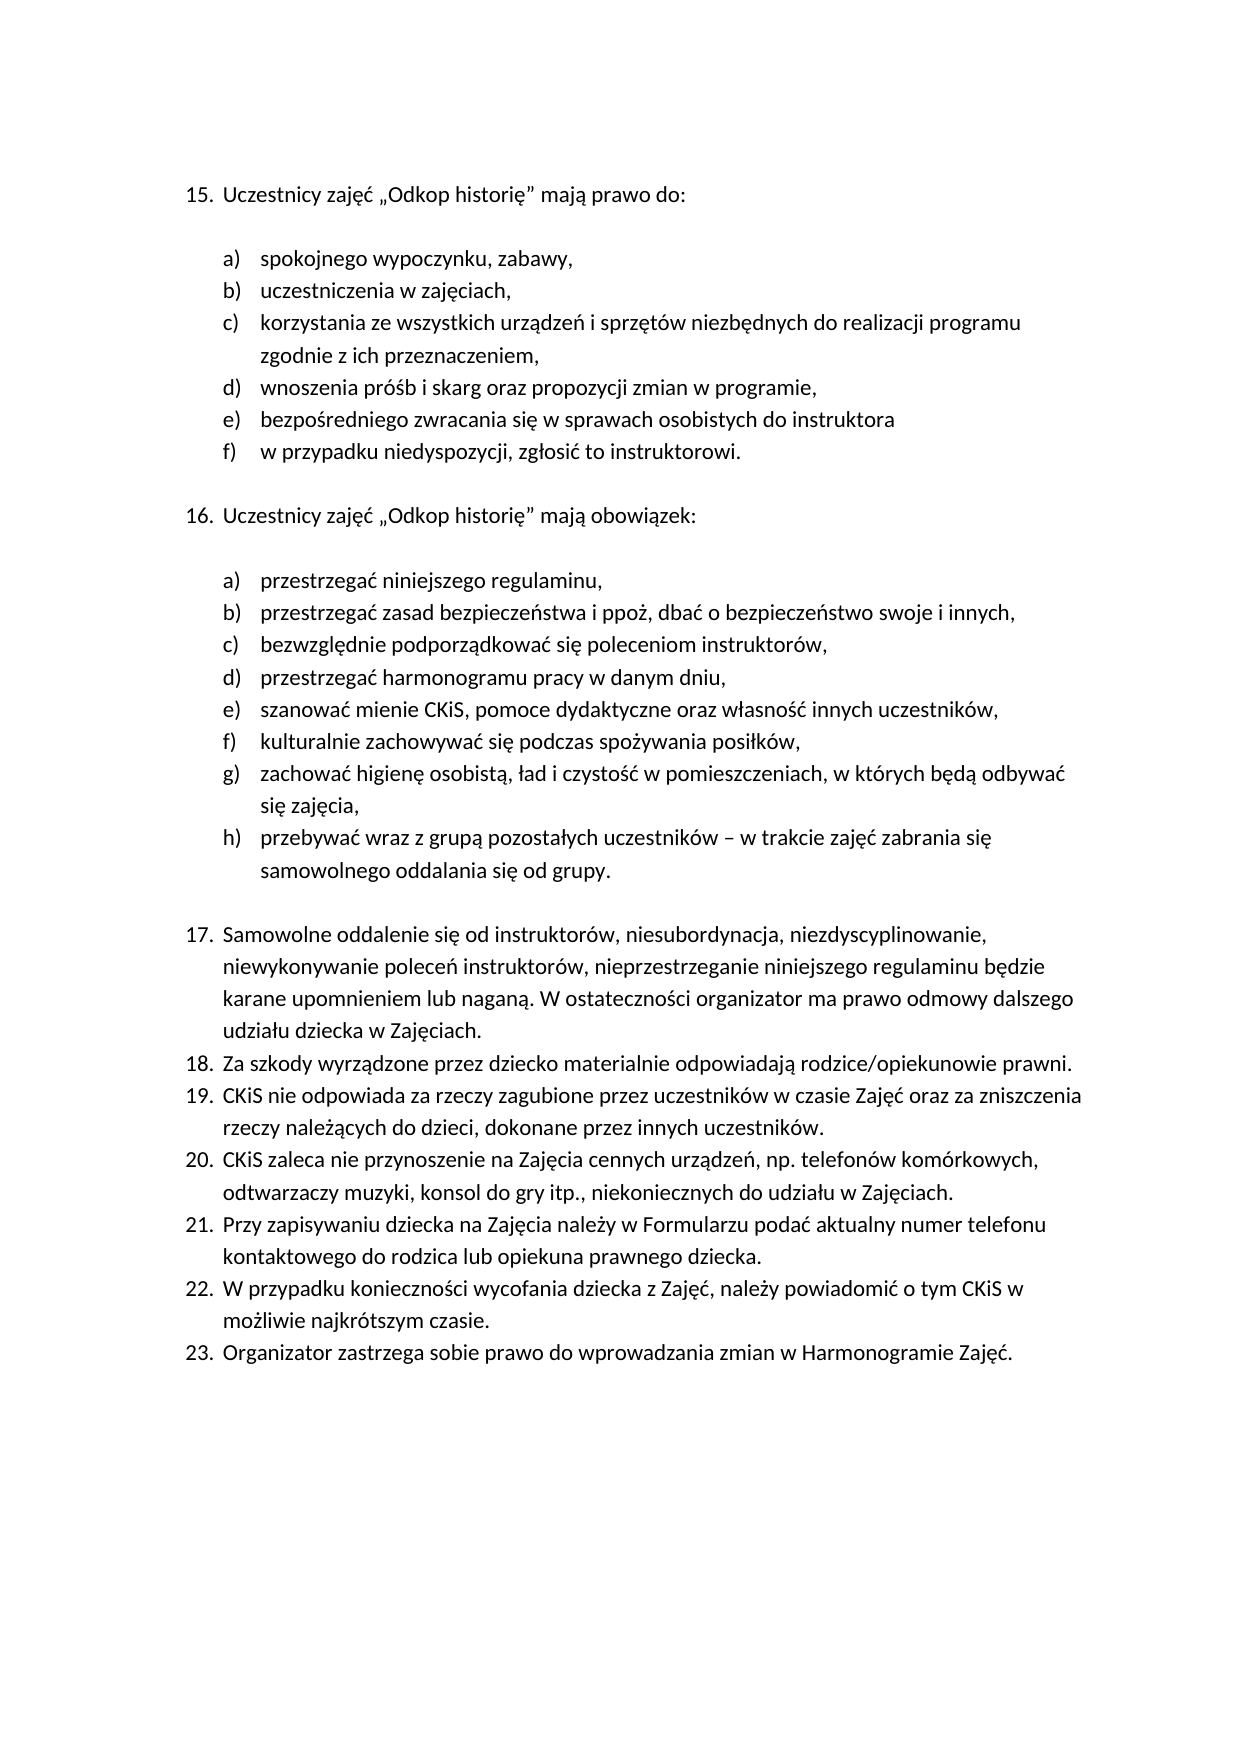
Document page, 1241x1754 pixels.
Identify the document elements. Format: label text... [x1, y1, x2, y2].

list w przypadku niedyspozycji, zgłosić to instruktorowi. [223, 437, 1093, 465]
list CKiS zaleca nie przynoszenie na Zajęcia cennych urządzeń, np. telefonów komórkowych, odtwarzaczy muzyki, konsol do gry itp., niekoniecznych do udziału w Zajęciach. [185, 1145, 1093, 1206]
list kulturalnie zachowywać się podczas spożywania posiłków, [223, 727, 1093, 755]
list uczestniczenia w zajęciach, [223, 276, 1093, 304]
list Samowolne oddalenie się od instruktorów, niesubordynacja, niezdyscyplinowanie, niewykonywanie poleceń instruktorów, nieprzestrzeganie niniejszego regulaminu będzie karane upomnieniem lub naganą. W ostateczności organizator ma prawo odmowy dalszego udziału dziecka w Zajęciach. [185, 920, 1093, 1045]
list przestrzegać zasad bezpieczeństwa i ppoż, dbać o bezpieczeństwo swoje i innych, [223, 598, 1093, 626]
list wnoszenia próśb i skarg oraz propozycji zmian w programie, [223, 373, 1093, 401]
list Uczestnicy zajęć „Odkop historię” mają prawo do: [185, 180, 1093, 208]
list przestrzegać niniejszego regulaminu, [223, 566, 1093, 594]
list przestrzegać harmonogramu pracy w danym dniu, [223, 663, 1093, 691]
list spokojnego wypoczynku, zabawy, [223, 244, 1093, 272]
list korzystania ze wszystkich urządzeń i sprzętów niezbędnych do realizacji programu zgodnie z ich przeznaczeniem, [223, 308, 1093, 369]
list bezwzględnie podporządkować się poleceniom instruktorów, [223, 630, 1093, 658]
list bezpośredniego zwracania się w sprawach osobistych do instruktora [223, 405, 1093, 433]
list Przy zapisywaniu dziecka na Zajęcia należy w Formularzu podać aktualny numer telefonu kontaktowego do rodzica lub opiekuna prawnego dziecka. [185, 1210, 1093, 1270]
list Organizator zastrzega sobie prawo do wprowadzania zmian w Harmonogramie Zajęć. [185, 1338, 1093, 1367]
list Za szkody wyrządzone przez dziecko materialnie odpowiadają rodzice/opiekunowie prawni. [185, 1049, 1093, 1077]
list CKiS nie odpowiada za rzeczy zagubione przez uczestników w czasie Zajęć oraz za zniszczenia rzeczy należących do dzieci, dokonane przez innych uczestników. [185, 1081, 1093, 1141]
list zachować higienę osobistą, ład i czystość w pomieszczeniach, w których będą odbywać się zajęcia, [223, 759, 1093, 819]
list przebywać wraz z grupą pozostałych uczestników – w trakcie zajęć zabrania się samowolnego oddalania się od grupy. [223, 823, 1093, 884]
list W przypadku konieczności wycofania dziecka z Zajęć, należy powiadomić o tym CKiS w możliwie najkrótszym czasie. [185, 1274, 1093, 1334]
list Uczestnicy zajęć „Odkop historię” mają obowiązek: [185, 502, 1093, 530]
list szanować mienie CKiS, pomoce dydaktyczne oraz własność innych uczestników, [223, 695, 1093, 723]
